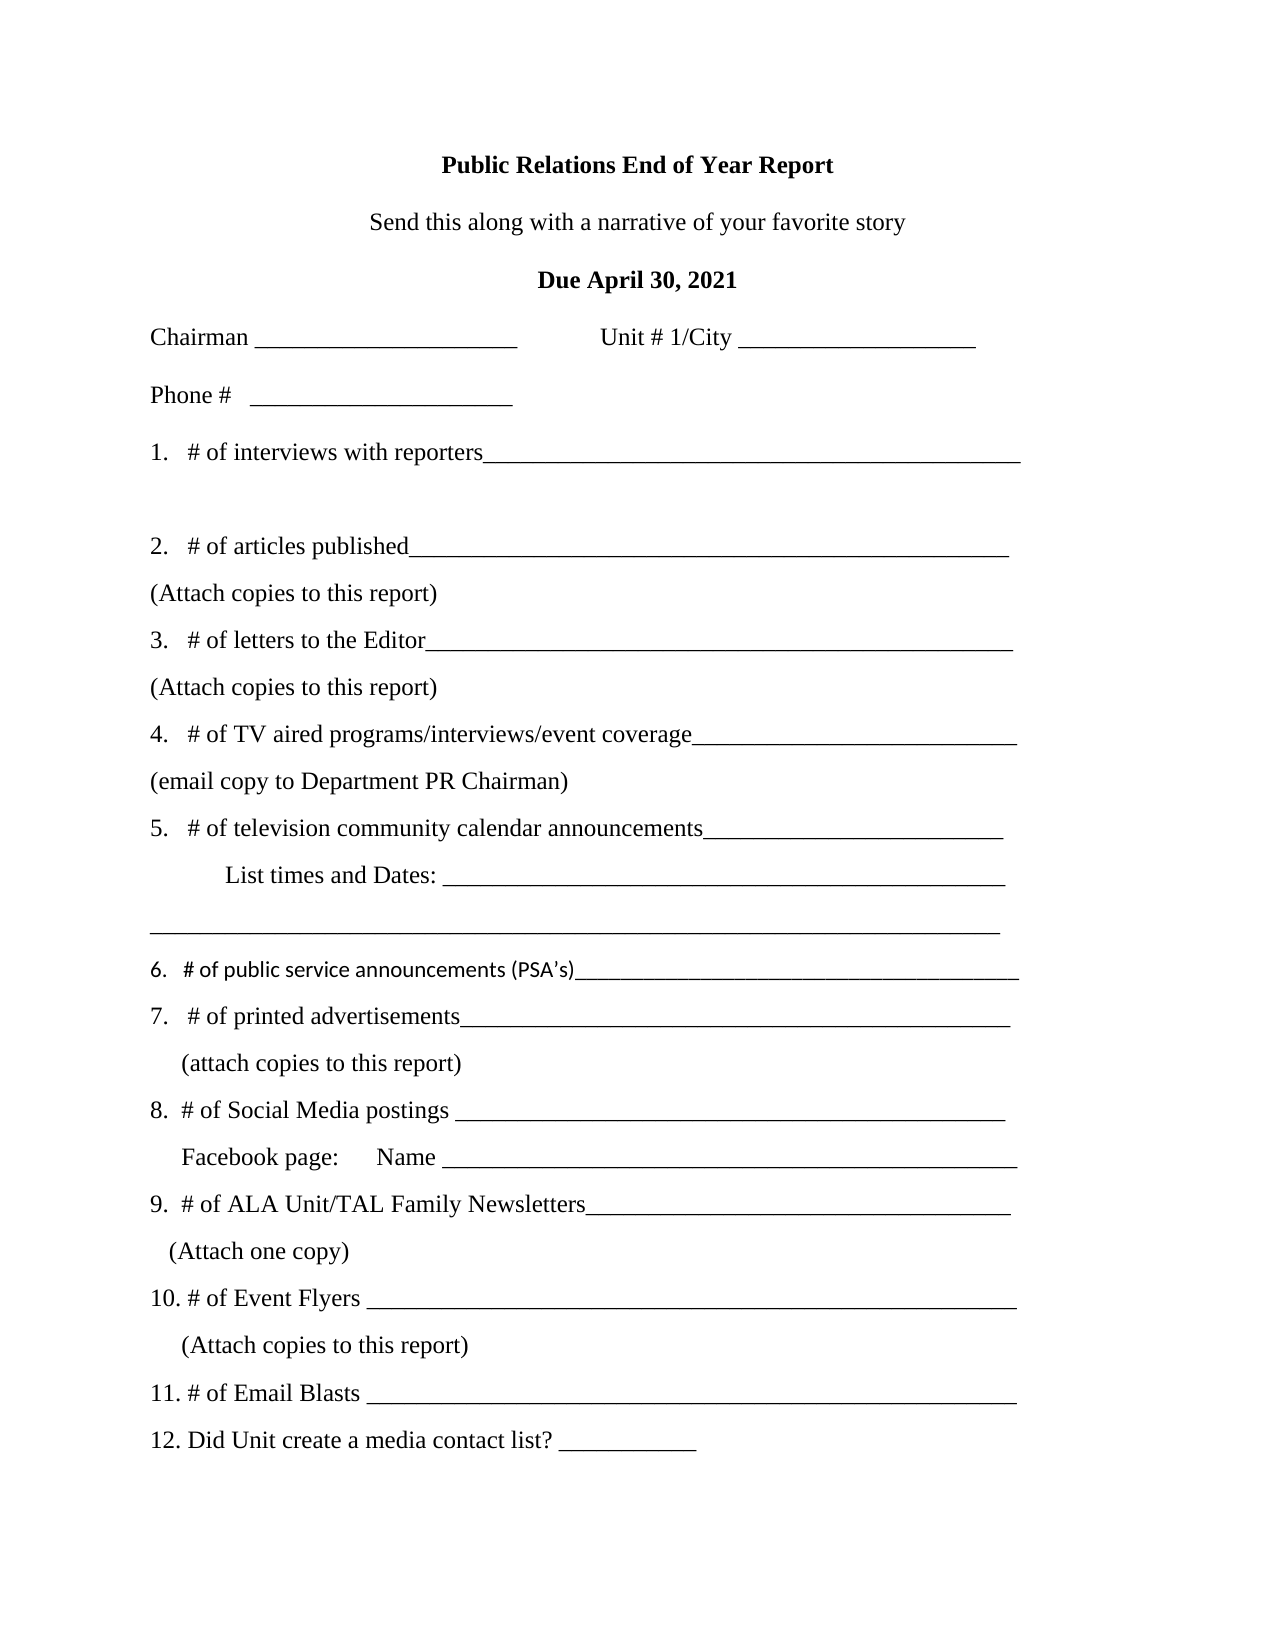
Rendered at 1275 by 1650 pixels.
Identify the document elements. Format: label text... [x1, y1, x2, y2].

text Send this along with a narrative of your favorite story [150, 207, 1125, 236]
text 8. # of Social Media postings ____________________________________________ [150, 1095, 1125, 1124]
text 11. # of Email Blasts ____________________________________________________ [150, 1378, 1125, 1406]
list # of TV aired programs/interviews/event coverage__________________________ [150, 719, 1125, 748]
text 9. # of ALA Unit/TAL Family Newsletters__________________________________ [150, 1189, 1125, 1218]
text Public Relations End of Year Report [150, 150, 1125, 179]
text 6. # of public service announcements (PSA’s)_______________________________________ [150, 955, 1125, 983]
list # of television community calendar announcements________________________ [150, 813, 1125, 842]
text ____________________________________________________________________ [150, 908, 1125, 936]
text 10. # of Event Flyers ____________________________________________________ [150, 1283, 1125, 1312]
list # of interviews with reporters___________________________________________ [150, 437, 1125, 466]
text Phone # _____________________ [150, 380, 1125, 409]
text Due April 30, 2021 [150, 265, 1125, 294]
text (attach copies to this report) [150, 1048, 1125, 1077]
text 12. Did Unit create a media contact list? ___________ [150, 1425, 1125, 1453]
list # of letters to the Editor_______________________________________________ [150, 625, 1125, 654]
text (Attach copies to this report) [150, 672, 1125, 701]
text Chairman _____________________ Unit # 1/City ___________________ [150, 322, 1125, 351]
text Facebook page: Name ______________________________________________ [150, 1142, 1125, 1171]
list # of articles published________________________________________________ [150, 531, 1125, 560]
text (Attach copies to this report) [150, 1331, 1125, 1359]
text List times and Dates: _____________________________________________ [150, 861, 1125, 889]
list # of printed advertisements____________________________________________ [150, 1001, 1125, 1030]
text (email copy to Department PR Chairman) [150, 766, 1125, 795]
text (Attach copies to this report) [150, 578, 1125, 607]
text (Attach one copy) [150, 1236, 1125, 1265]
